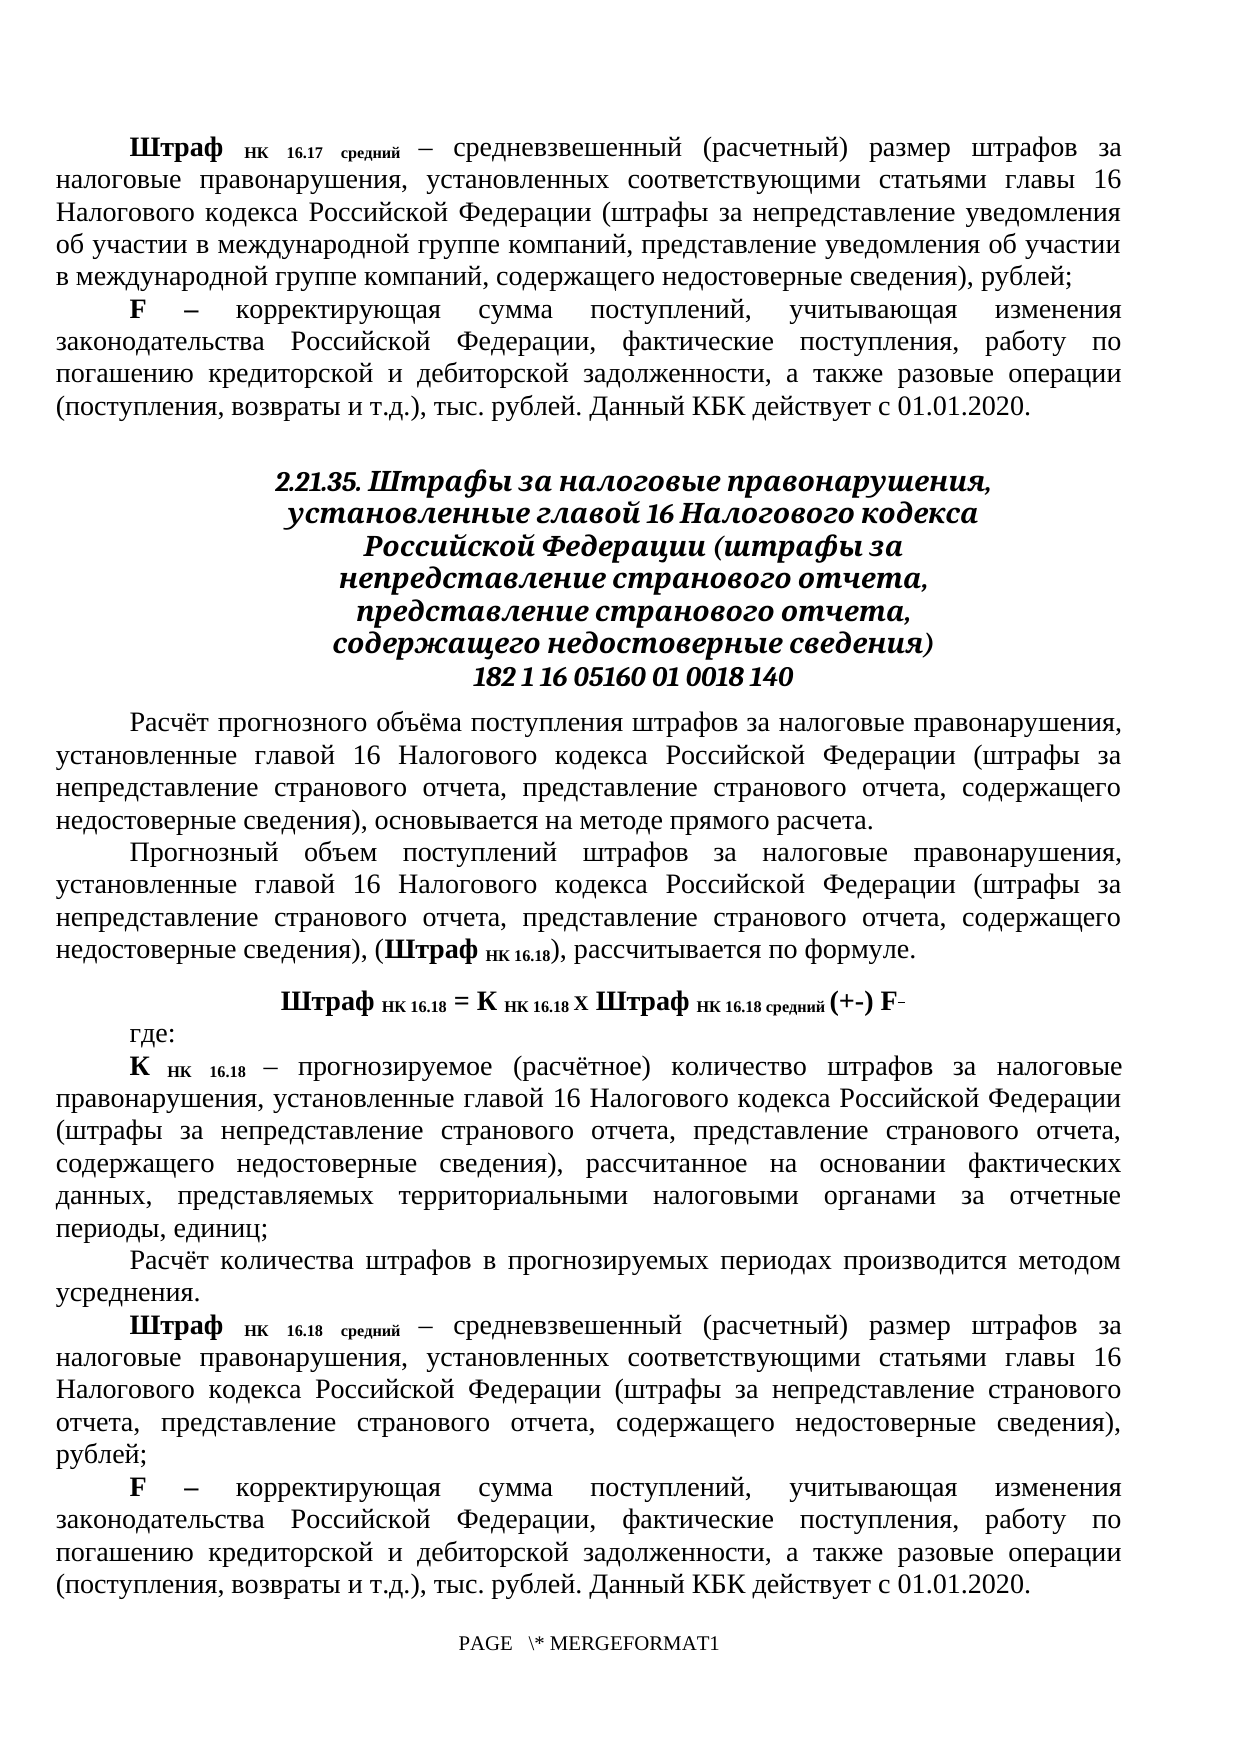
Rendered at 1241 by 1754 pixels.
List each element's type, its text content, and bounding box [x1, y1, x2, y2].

text Расчёт количества штрафов в прогнозируемых периодах производится методом усреднения. [56, 1243, 1123, 1308]
text 2.21.35. Штрафы за налоговые правонарушения, установленные главой 16 Налогового кодекса Российской Федерации (штрафы за непредставление странового отчета, представление странового отчета, содержащего недостоверные сведения) 182 1 16 05160 01 0018 140 [262, 466, 1004, 693]
text F – корректирующая сумма поступлений, учитывающая изменения законодательства Российской Федерации, фактические поступления, работу по погашению кредиторской и дебиторской задолженности, а также разовые операции (поступления, возвраты и т.д.), тыс. рублей. Данный КБК действует с 01.01.2020. [56, 292, 1123, 421]
text F – корректирующая сумма поступлений, учитывающая изменения законодательства Российской Федерации, фактические поступления, работу по погашению кредиторской и дебиторской задолженности, а также разовые операции (поступления, возвраты и т.д.), тыс. рублей. Данный КБК действует с 01.01.2020. [56, 1470, 1123, 1599]
text где: [56, 1016, 1123, 1049]
text Штраф НК 16.18 = К НК 16.18 Х Штраф НК 16.18 средний (+-) F [56, 984, 1123, 1016]
text Прогнозный объем поступлений штрафов за налоговые правонарушения, установленные главой 16 Налогового кодекса Российской Федерации (штрафы за непредставление странового отчета, представление странового отчета, содержащего недостоверные сведения), (Штраф НК 16.18), рассчитывается по формуле. [56, 835, 1123, 965]
text Расчёт прогнозного объёма поступления штрафов за налоговые правонарушения, установленные главой 16 Налогового кодекса Российской Федерации (штрафы за непредставление странового отчета, представление странового отчета, содержащего недостоверные сведения), основывается на методе прямого расчета. [56, 706, 1123, 835]
text Штраф НК 16.18 средний – средневзвешенный (расчетный) размер штрафов за налоговые правонарушения, установленных соответствующими статьями главы 16 Налогового кодекса Российской Федерации (штрафы за непредставление странового отчета, представление странового отчета, содержащего недостоверные сведения), рублей; [56, 1308, 1123, 1470]
text К НК 16.18 – прогнозируемое (расчётное) количество штрафов за налоговые правонарушения, установленные главой 16 Налогового кодекса Российской Федерации (штрафы за непредставление странового отчета, представление странового отчета, содержащего недостоверные сведения), рассчитанное на основании фактических данных, представляемых территориальными налоговыми органами за отчетные периоды, единиц; [56, 1049, 1123, 1243]
text Штраф НК 16.17 средний – средневзвешенный (расчетный) размер штрафов за налоговые правонарушения, установленных соответствующими статьями главы 16 Налогового кодекса Российской Федерации (штрафы за непредставление уведомления об участии в международной группе компаний, представление уведомления об участии в международной группе компаний, содержащего недостоверные сведения), рублей; [56, 130, 1123, 292]
